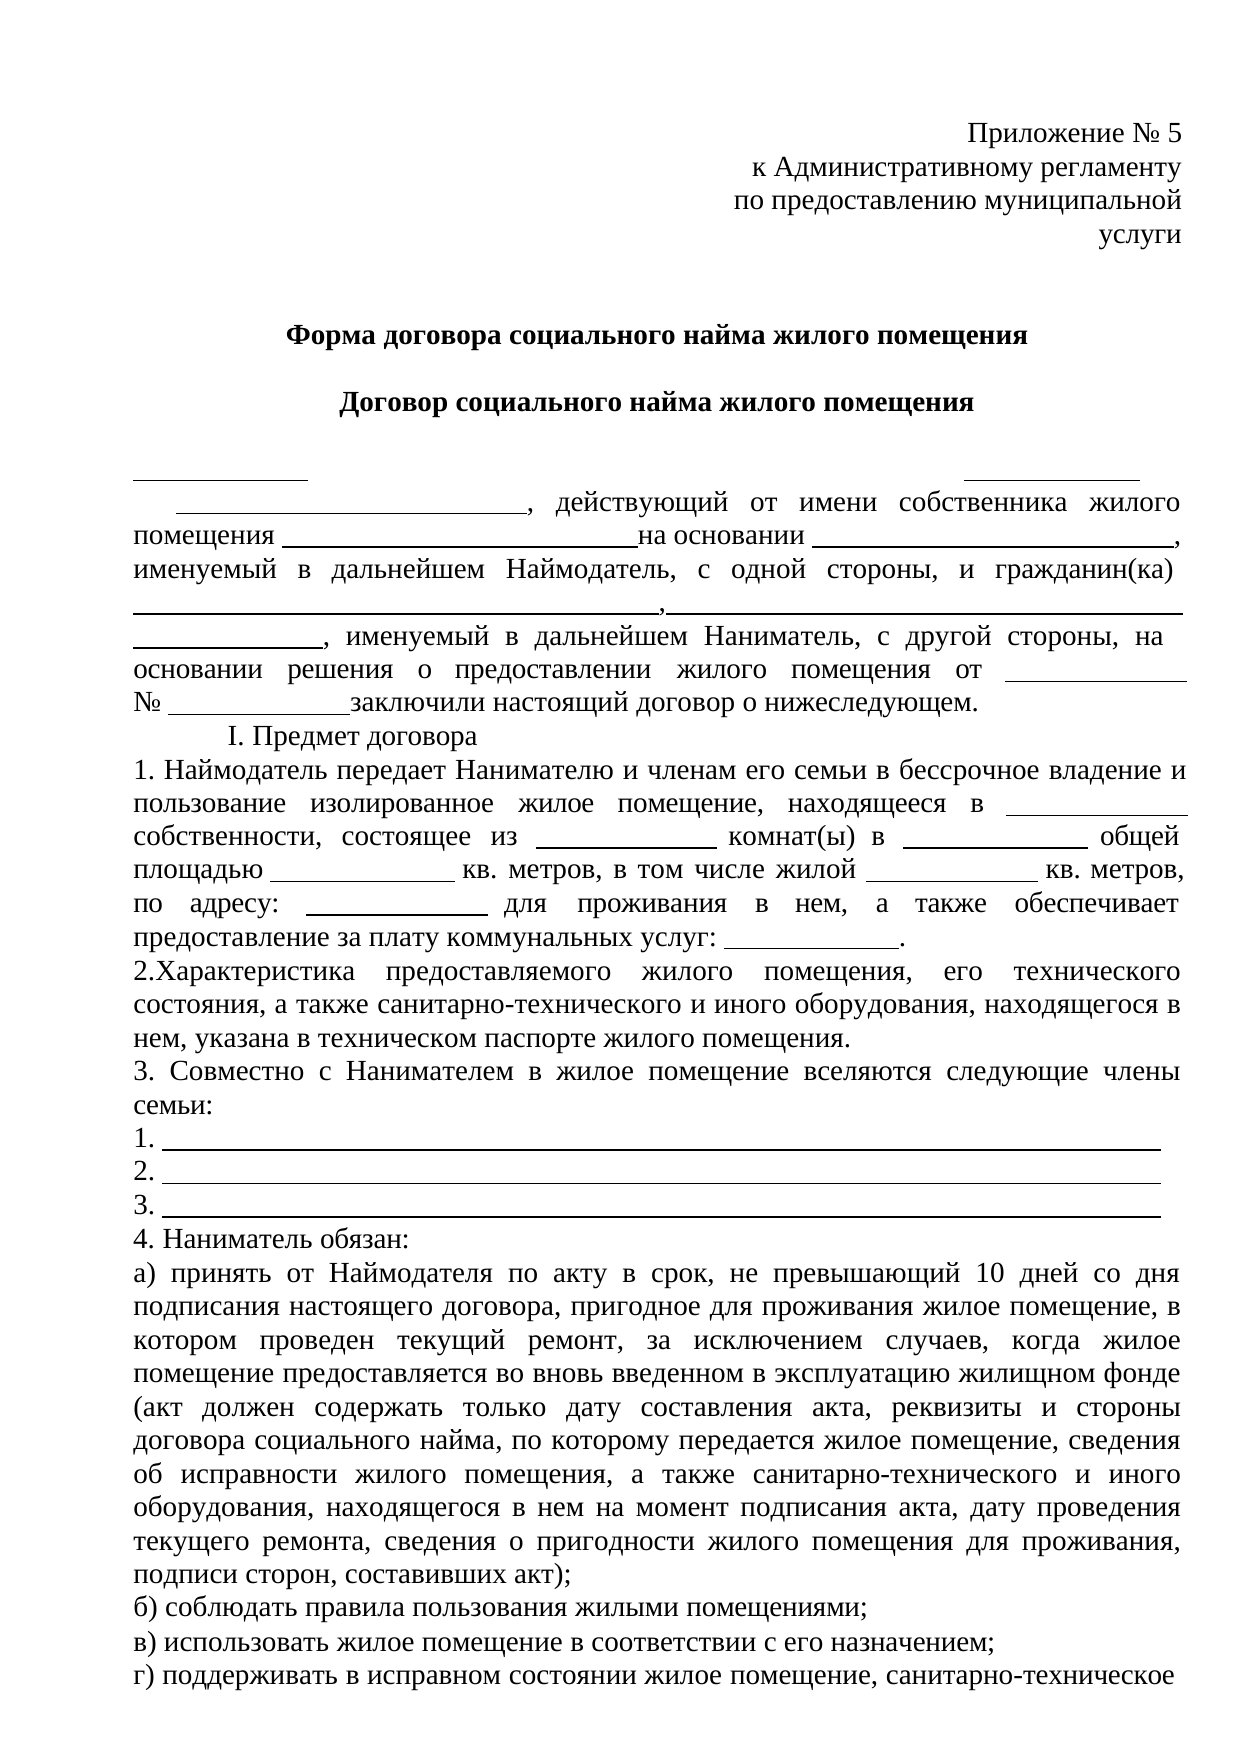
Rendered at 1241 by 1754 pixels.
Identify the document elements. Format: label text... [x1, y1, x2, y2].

text 2. [133, 1154, 1223, 1187]
text общей [1100, 819, 1223, 852]
list Наниматель обязан: [133, 1221, 1223, 1255]
text 1. [133, 1121, 1223, 1154]
text г) поддерживать в исправном состоянии жилое помещение, санитарно-техническое [133, 1657, 1223, 1691]
text по адресу: для проживания в нем, а также обеспечивает [133, 886, 1223, 919]
text 3. [133, 1187, 1223, 1221]
text в) использовать жилое помещение в соответствии с его назначением; [133, 1624, 1223, 1657]
text а) принять от Наймодателя по акту в срок, не превышающий 10 дней со дня подписания настоящего договора, пригодное для проживания жилое помещение, в котором проведен текущий ремонт, за исключением случаев, когда жилое помещение предоставляется во вновь введенном в эксплуатацию жилищном фонде (акт должен содержать только дату составления акта, реквизиты и стороны договора социального найма, по которому передается жилое помещение, сведения об исправности жилого помещения, а также санитарно-технического и иного оборудования, находящегося в нем на момент подписания акта, дату проведения текущего ремонта, сведения о пригодности жилого помещения для проживания, подписи сторон, составивших акт); [133, 1255, 1182, 1590]
list Совместно с Нанимателем в жилое помещение вселяются следующие члены семьи: [133, 1053, 1181, 1121]
list Характеристика предоставляемого жилого помещения, его технического состояния, а также санитарно-технического и иного оборудования, находящегося в нем, указана в техническом паспорте жилого помещения. [133, 953, 1182, 1053]
text , [133, 584, 1223, 618]
text собственности, состоящее из [133, 819, 716, 852]
text предоставление за плату коммунальных услуг: . [133, 919, 1223, 953]
text , действующий от имени собственника жилого помещения на основании , именуемый в дальнейшем Наймодатель, с одной стороны, и гражданин(ка) [133, 480, 1181, 584]
text комнат(ы) в [728, 819, 1088, 852]
text Приложение № 5 к Административному регламенту по предоставлению муниципальной услуги [721, 115, 1182, 249]
list Наймодатель передает Нанимателю и членам его семьи в бессрочное владение и пользование изолированное жилое помещение, находящееся в [133, 752, 1188, 819]
list Предмет договора [227, 718, 1223, 752]
subtitle Форма договора социального найма жилого помещения Договор социального найма жилого помещения [286, 317, 1056, 417]
text , именуемый в дальнейшем Наниматель, с другой стороны, на основании решения о предоставлении жилого помещения от [133, 618, 1187, 685]
text № заключили настоящий договор о нижеследующем. [133, 685, 1223, 718]
text площадью кв. метров, в том числе жилой кв. метров, [133, 852, 1223, 886]
text б) соблюдать правила пользования жилыми помещениями; [133, 1590, 1223, 1624]
